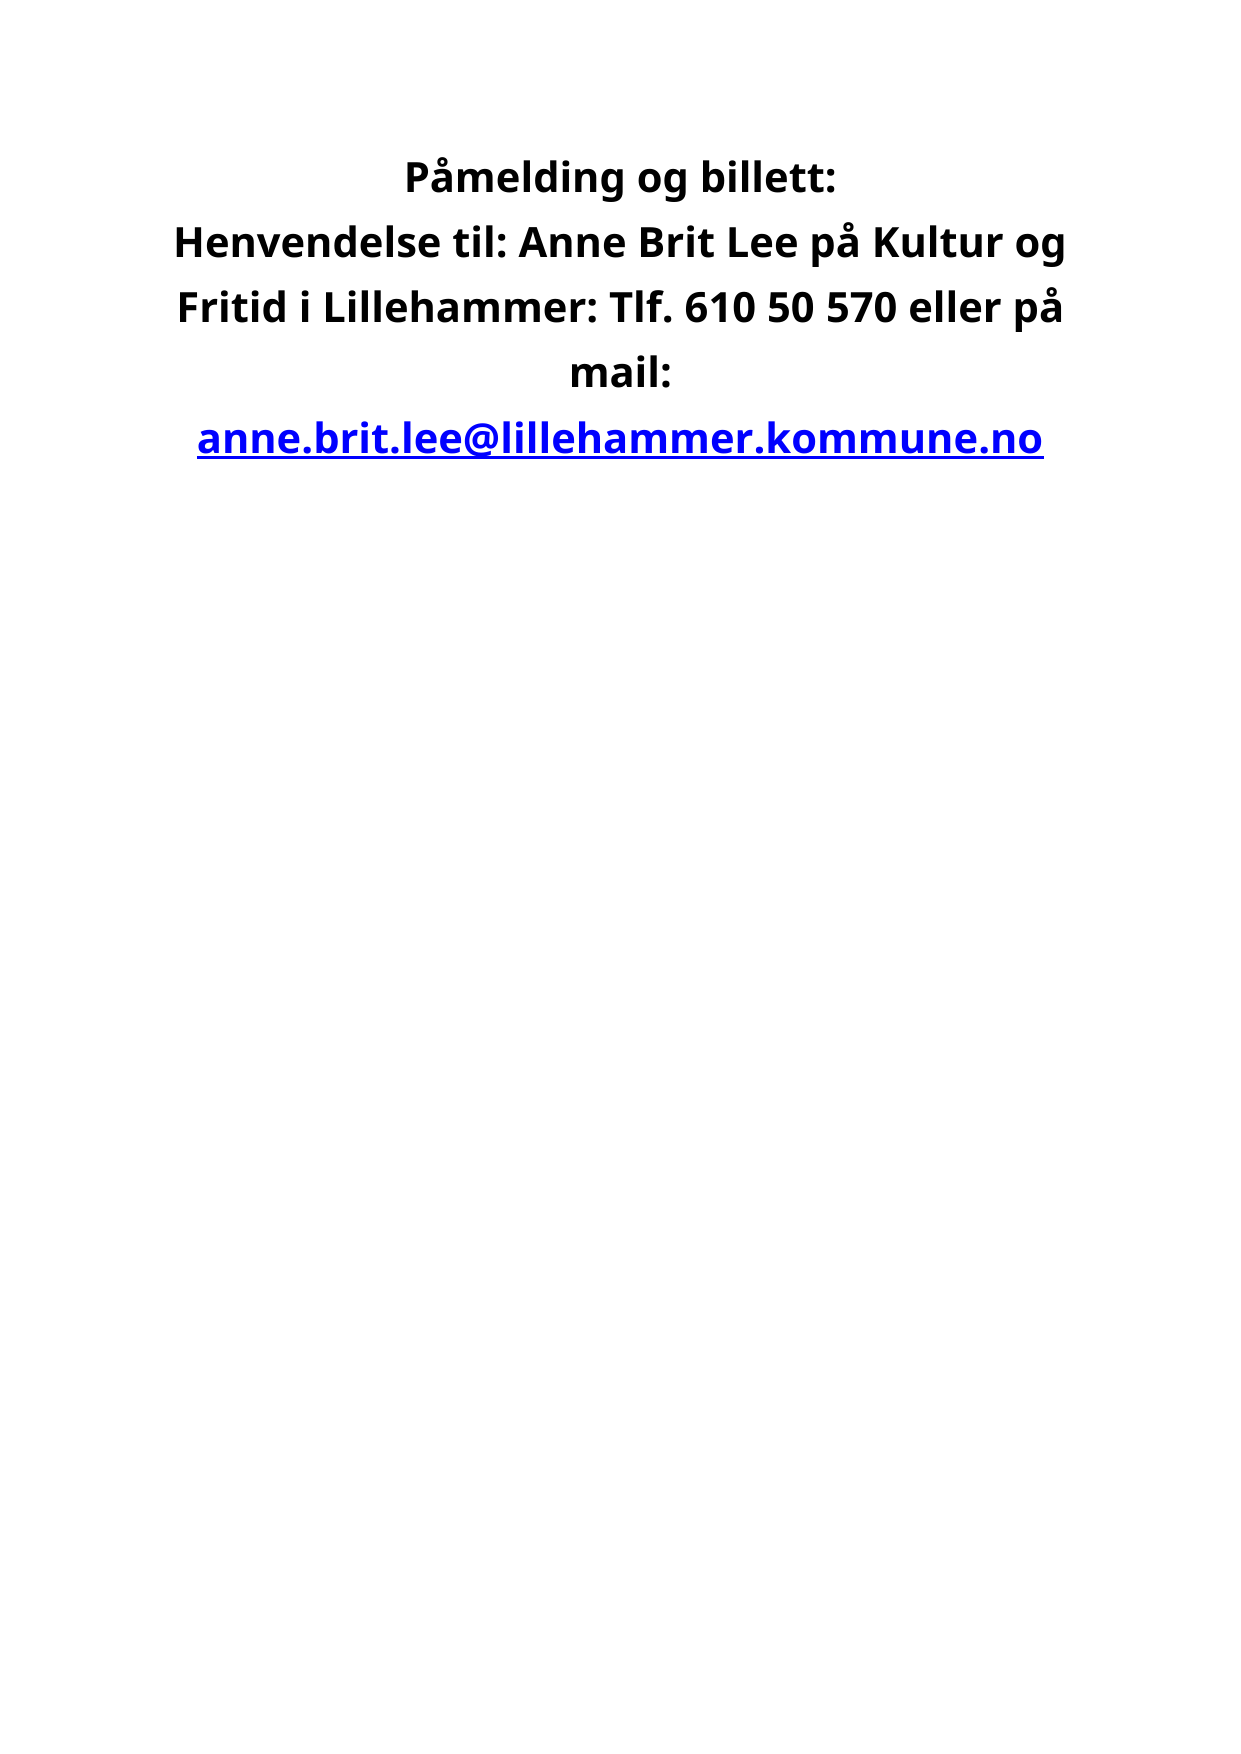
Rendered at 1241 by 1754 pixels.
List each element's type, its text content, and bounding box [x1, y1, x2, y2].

text Påmelding og billett: [148, 148, 1093, 204]
text Henvendelse til: Anne Brit Lee på Kultur og Fritid i Lillehammer: Tlf. 610 50 570 eller på mail: anne.brit.lee@lillehammer.kommune.no [148, 213, 1093, 465]
